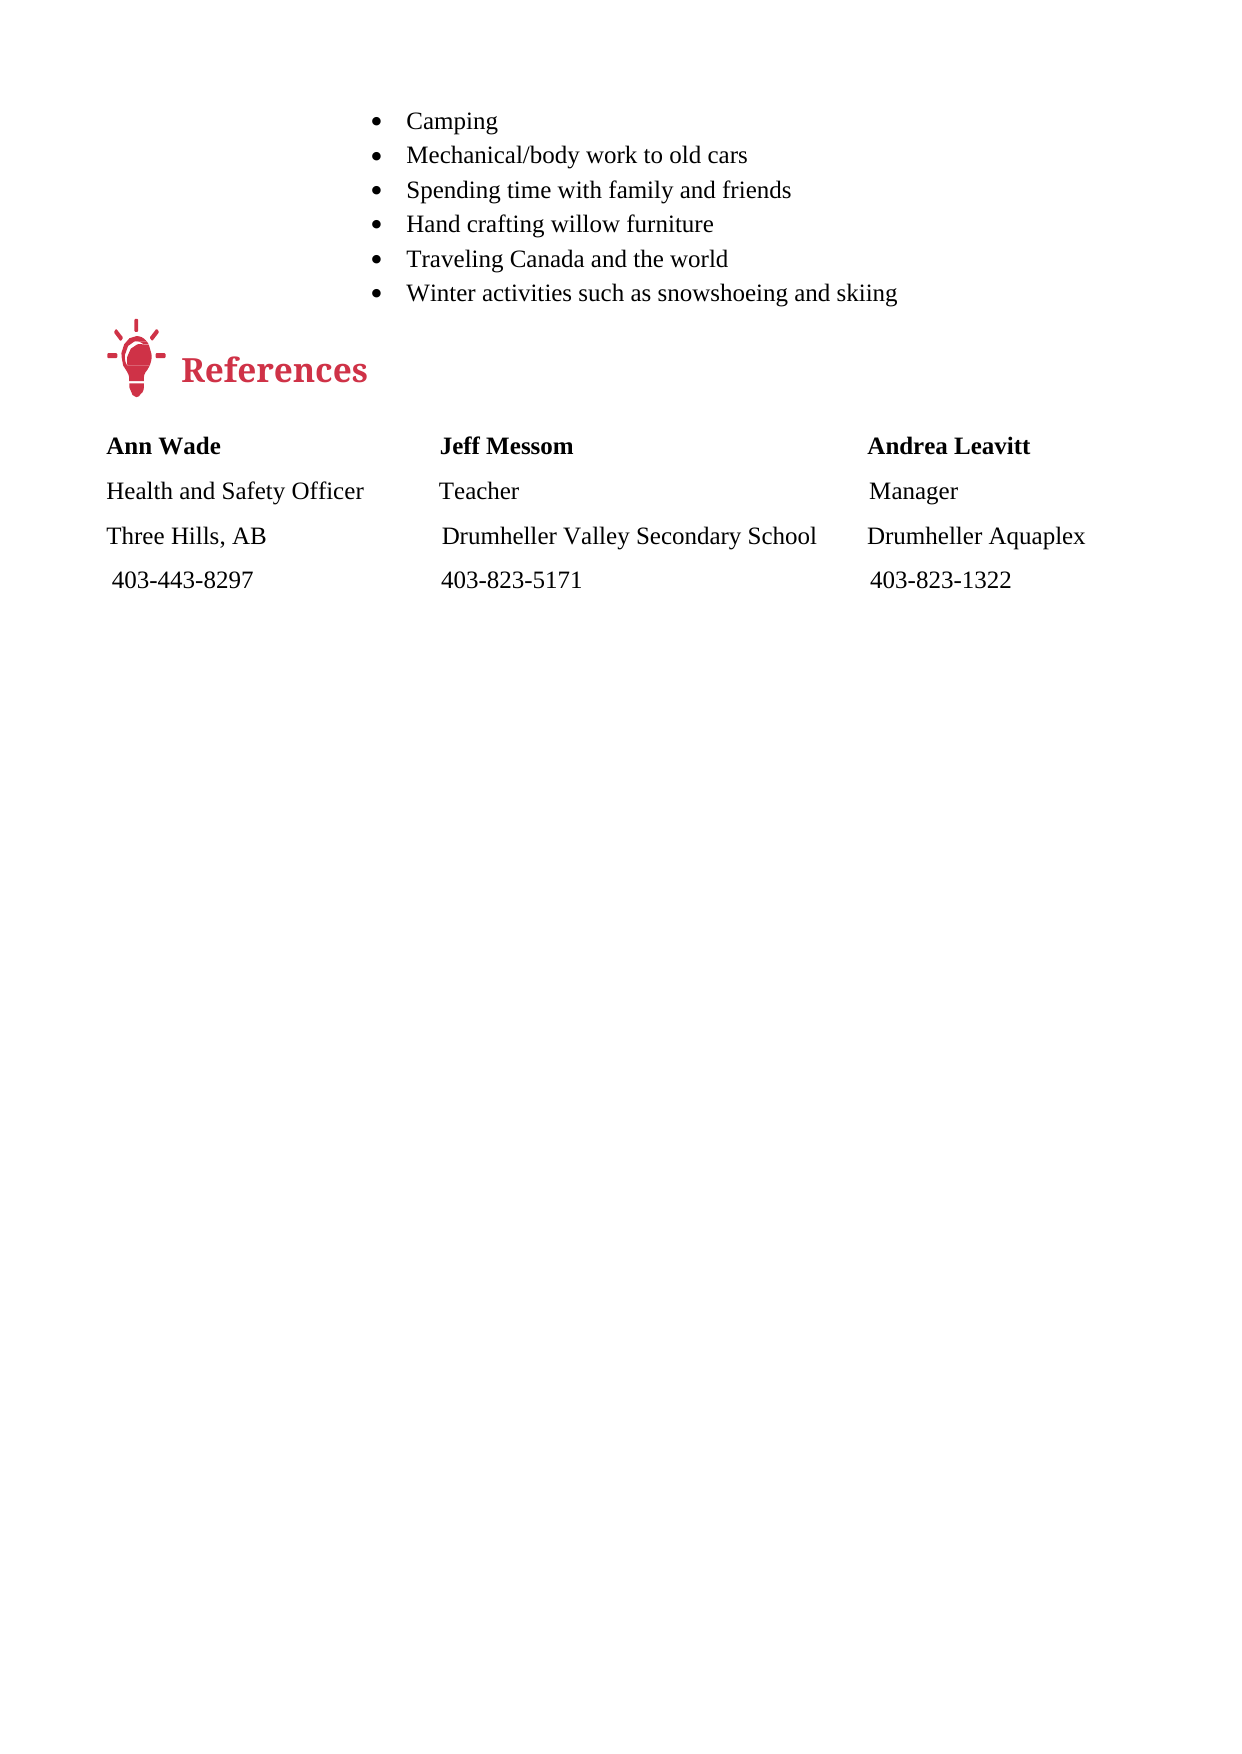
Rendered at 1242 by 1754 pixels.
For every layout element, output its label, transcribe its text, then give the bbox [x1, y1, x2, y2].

list Mechanical/body work to old cars [372, 141, 1129, 171]
list Winter activities such as snowshoeing and skiing [372, 278, 1129, 308]
list Camping [372, 106, 1129, 136]
text References [106, 352, 1129, 392]
list Traveling Canada and the world [372, 244, 1129, 274]
text Health and Safety Officer Teacher Manager [106, 476, 1129, 506]
text Ann Wade Jeff Messom Andrea Leavitt [106, 431, 1129, 461]
list Hand crafting willow furniture [372, 209, 1129, 239]
list Spending time with family and friends [372, 175, 1129, 205]
text Three Hills, AB Drumheller Valley Secondary School Drumheller Aquaplex [106, 521, 1129, 551]
text 403-443-8297 403-823-5171 403-823-1322 [106, 566, 1134, 594]
